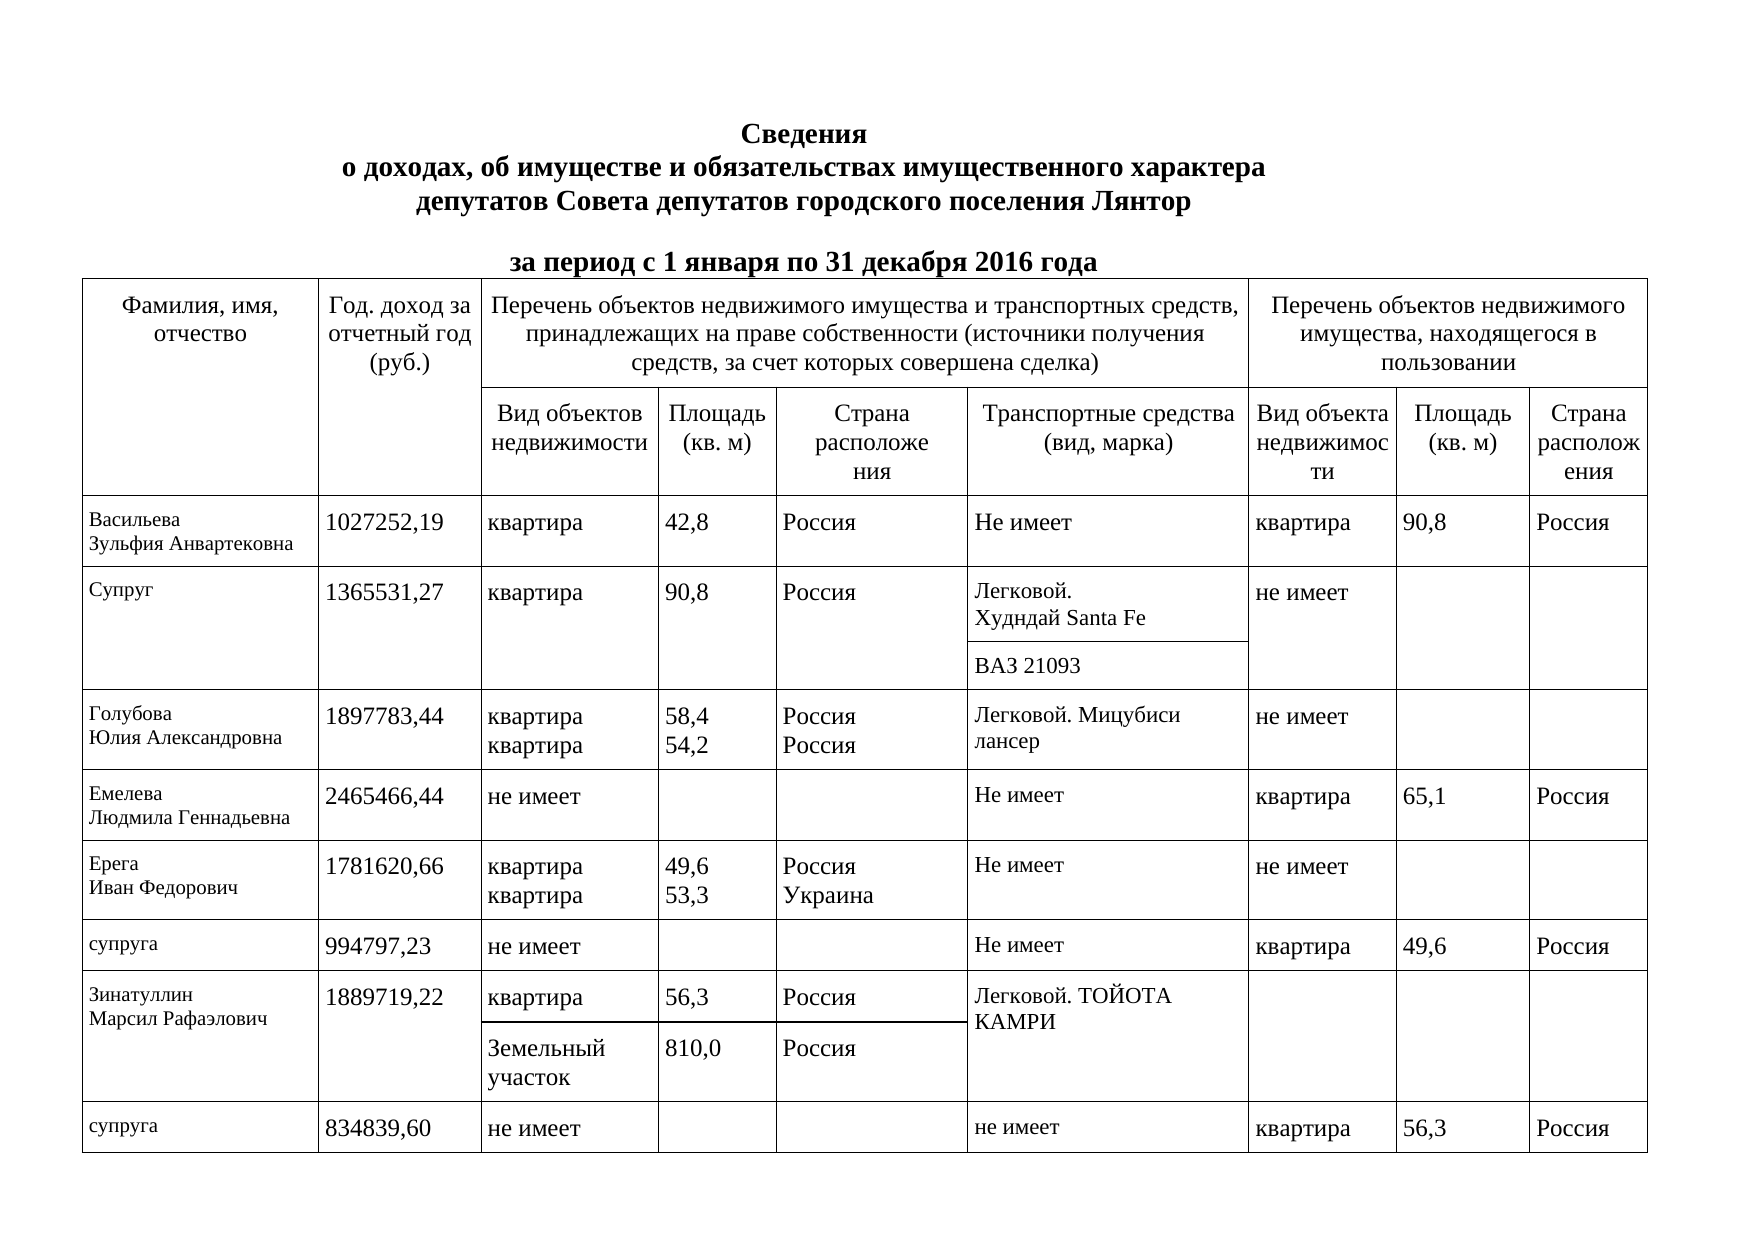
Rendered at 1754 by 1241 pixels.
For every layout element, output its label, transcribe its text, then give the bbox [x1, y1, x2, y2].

table_cell Россия [1530, 770, 1647, 839]
table_cell квартира [482, 971, 658, 1021]
table_cell Супруг [83, 567, 318, 689]
table_cell Легковой. ТОЙОТА КАМРИ [968, 971, 1248, 1101]
table_cell квартира [482, 567, 658, 689]
table_cell не имеет [968, 1102, 1248, 1152]
table_cell [659, 770, 776, 839]
table_cell Россия [777, 1023, 967, 1101]
table_cell квартира [1249, 1102, 1396, 1152]
table_header Перечень объектов недвижимого имущества, находящегося в пользовании [1249, 279, 1647, 387]
table_header Фамилия, имя, отчество [83, 279, 318, 495]
table_cell не имеет [1249, 690, 1396, 769]
table_cell 1781620,66 [319, 841, 481, 919]
table_cell Россия [777, 567, 967, 689]
table_cell [1397, 971, 1529, 1101]
table_cell [1397, 567, 1529, 689]
table_cell Россия [1530, 920, 1647, 970]
table_cell квартира [1249, 770, 1396, 839]
table_cell квартира [1249, 920, 1396, 970]
table_cell Площадь (кв. м) [659, 388, 776, 495]
table_cell [659, 920, 776, 970]
table_cell супруга [83, 920, 318, 970]
table_cell супруга [83, 1102, 318, 1152]
table_cell Россия [1530, 496, 1647, 566]
table_cell 56,3 [659, 971, 776, 1021]
table_cell квартира [482, 496, 658, 566]
table_cell [1397, 841, 1529, 919]
table_cell Россия Украина [777, 841, 967, 919]
text за период с 1 января по 31 декабря 2016 года [75, 244, 1532, 278]
table_cell Не имеет [968, 920, 1248, 970]
table_cell не имеет [482, 920, 658, 970]
table_cell Страна расположения [1530, 388, 1647, 495]
text Сведения [75, 116, 1532, 149]
table_cell Ерега Иван Федорович [83, 841, 318, 919]
table_cell 42,8 [659, 496, 776, 566]
table_cell Не имеет [968, 496, 1248, 566]
table_cell квартира [1249, 496, 1396, 566]
table_cell не имеет [1249, 567, 1396, 689]
table_cell Транспортные средства (вид, марка) [968, 388, 1248, 495]
table_cell не имеет [1249, 841, 1396, 919]
table_cell 1897783,44 [319, 690, 481, 769]
table_cell 56,3 [1397, 1102, 1529, 1152]
table_cell Легковой. Худндай Santa Fe [968, 567, 1248, 641]
table_cell Россия [777, 496, 967, 566]
table_cell 49,6 [1397, 920, 1529, 970]
text депутатов Совета депутатов городского поселения Лянтор [75, 183, 1532, 217]
table_cell 834839,60 [319, 1102, 481, 1152]
table_cell [1397, 690, 1529, 769]
table_cell Вид объектов недвижимости [482, 388, 658, 495]
table_cell Страна расположе ния [777, 388, 967, 495]
table_cell Россия [1530, 1102, 1647, 1152]
table_cell 1027252,19 [319, 496, 481, 566]
table_cell не имеет [482, 1102, 658, 1152]
table_cell не имеет [482, 770, 658, 839]
table_cell квартира квартира [482, 690, 658, 769]
table_cell Россия [777, 971, 967, 1021]
table_cell Площадь (кв. м) [1397, 388, 1529, 495]
table_cell Емелева Людмила Геннадьевна [83, 770, 318, 839]
table_cell Легковой. Мицубиси лансер [968, 690, 1248, 769]
table_cell [1530, 841, 1647, 919]
table_cell квартира квартира [482, 841, 658, 919]
table_cell [1530, 567, 1647, 689]
table_cell 994797,23 [319, 920, 481, 970]
table_cell 65,1 [1397, 770, 1529, 839]
table_header Перечень объектов недвижимого имущества и транспортных средств, принадлежащих на праве собственности (источники получения средств, за счет которых совершена сделка) [482, 279, 1248, 387]
table_cell [1530, 971, 1647, 1101]
table_cell Не имеет [968, 841, 1248, 919]
table_cell 1889719,22 [319, 971, 481, 1101]
table_cell 49,6 53,3 [659, 841, 776, 919]
table_cell 90,8 [659, 567, 776, 689]
table_cell Васильева Зульфия Анвартековна [83, 496, 318, 566]
table_cell Не имеет [968, 770, 1248, 839]
table_cell [1249, 971, 1396, 1101]
table_cell Голубова Юлия Александровна [83, 690, 318, 769]
table_cell 1365531,27 [319, 567, 481, 689]
table_header Год. доход за отчетный год (руб.) [319, 279, 481, 495]
table_cell Земельный участок [482, 1023, 658, 1101]
table_cell 58,4 54,2 [659, 690, 776, 769]
table_cell 2465466,44 [319, 770, 481, 839]
table_cell [777, 1102, 967, 1152]
table_cell Зинатуллин Марсил Рафаэлович [83, 971, 318, 1101]
table_cell 90,8 [1397, 496, 1529, 566]
table_cell [777, 770, 967, 839]
table_cell Россия Россия [777, 690, 967, 769]
table_cell ВАЗ 21093 [968, 642, 1248, 689]
table_cell [777, 920, 967, 970]
text о доходах, об имуществе и обязательствах имущественного характера [75, 149, 1532, 183]
table_cell [1530, 690, 1647, 769]
table_cell Вид объекта недвижимости [1249, 388, 1396, 495]
table_cell [659, 1102, 776, 1152]
table_cell 810,0 [659, 1023, 776, 1101]
